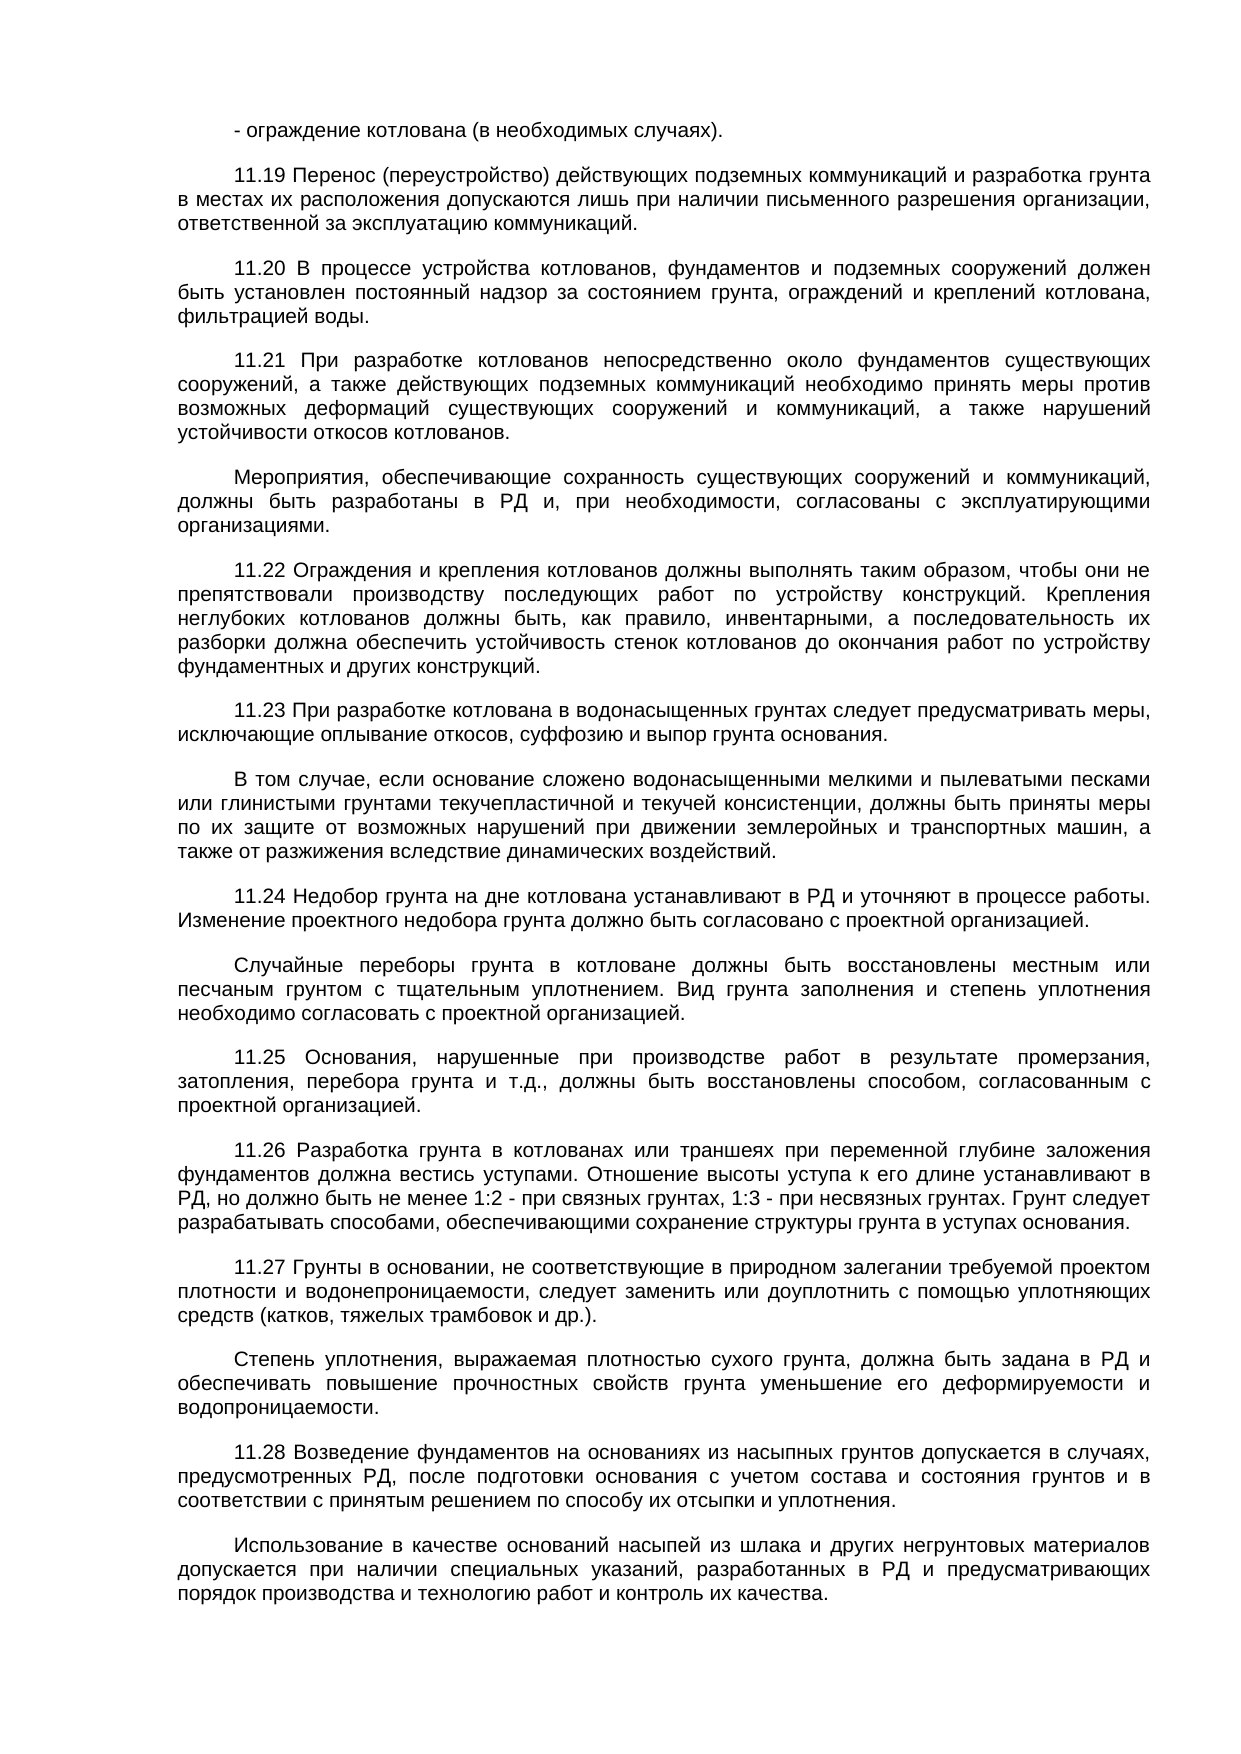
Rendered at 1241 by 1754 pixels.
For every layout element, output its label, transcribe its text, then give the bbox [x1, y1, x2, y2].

text Степень уплотнения, выражаемая плотностью сухого грунта, должна быть задана в РД и обеспечивать повышение прочностных свойств грунта уменьшение его деформируемости и водопроницаемости. [177, 1347, 1152, 1419]
text 11.26 Разработка грунта в котлованах или траншеях при переменной глубине заложения фундаментов должна вестись уступами. Отношение высоты уступа к его длине устанавливают в РД, но должно быть не менее 1:2 - при связных грунтах, 1:3 - при несвязных грунтах. Грунт следует разрабатывать способами, обеспечивающими сохранение структуры грунта в уступах основания. [177, 1138, 1152, 1234]
text 11.23 При разработке котлована в водонасыщенных грунтах следует предусматривать меры, исключающие оплывание откосов, суффозию и выпор грунта основания. [177, 698, 1152, 746]
text 11.24 Недобор грунта на дне котлована устанавливают в РД и уточняют в процессе работы. Изменение проектного недобора грунта должно быть согласовано с проектной организацией. [177, 884, 1152, 932]
text 11.27 Грунты в основании, не соответствующие в природном залегании требуемой проектом плотности и водонепроницаемости, следует заменить или доуплотнить с помощью уплотняющих средств (катков, тяжелых трамбовок и др.). [177, 1254, 1152, 1326]
text - ограждение котлована (в необходимых случаях). [177, 118, 1152, 142]
text 11.28 Возведение фундаментов на основаниях из насыпных грунтов допускается в случаях, предусмотренных РД, после подготовки основания с учетом состава и состояния грунтов и в соответствии с принятым решением по способу их отсыпки и уплотнения. [177, 1440, 1152, 1512]
text 11.21 При разработке котлованов непосредственно около фундаментов существующих сооружений, а также действующих подземных коммуникаций необходимо принять меры против возможных деформаций существующих сооружений и коммуникаций, а также нарушений устойчивости откосов котлованов. [177, 348, 1152, 444]
text Случайные переборы грунта в котловане должны быть восстановлены местным или песчаным грунтом с тщательным уплотнением. Вид грунта заполнения и степень уплотнения необходимо согласовать с проектной организацией. [177, 952, 1152, 1024]
text 11.20 В процессе устройства котлованов, фундаментов и подземных сооружений должен быть установлен постоянный надзор за состоянием грунта, ограждений и креплений котлована, фильтрацией воды. [177, 256, 1152, 327]
text Использование в качестве оснований насыпей из шлака и других негрунтовых материалов допускается при наличии специальных указаний, разработанных в РД и предусматривающих порядок производства и технологию работ и контроль их качества. [177, 1533, 1152, 1604]
text 11.22 Ограждения и крепления котлованов должны выполнять таким образом, чтобы они не препятствовали производству последующих работ по устройству конструкций. Крепления неглубоких котлованов должны быть, как правило, инвентарными, а последовательность их разборки должна обеспечить устойчивость стенок котлованов до окончания работ по устройству фундаментных и других конструкций. [177, 558, 1152, 677]
text 11.25 Основания, нарушенные при производстве работ в результате промерзания, затопления, перебора грунта и т.д., должны быть восстановлены способом, согласованным с проектной организацией. [177, 1045, 1152, 1117]
text Мероприятия, обеспечивающие сохранность существующих сооружений и коммуникаций, должны быть разработаны в РД и, при необходимости, согласованы с эксплуатирующими организациями. [177, 465, 1152, 537]
text 11.19 Перенос (переустройство) действующих подземных коммуникаций и разработка грунта в местах их расположения допускаются лишь при наличии письменного разрешения организации, ответственной за эксплуатацию коммуникаций. [177, 163, 1152, 235]
text В том случае, если основание сложено водонасыщенными мелкими и пылеватыми песками или глинистыми грунтами текучепластичной и текучей консистенции, должны быть приняты меры по их защите от возможных нарушений при движении землеройных и транспортных машин, а также от разжижения вследствие динамических воздействий. [177, 767, 1152, 863]
